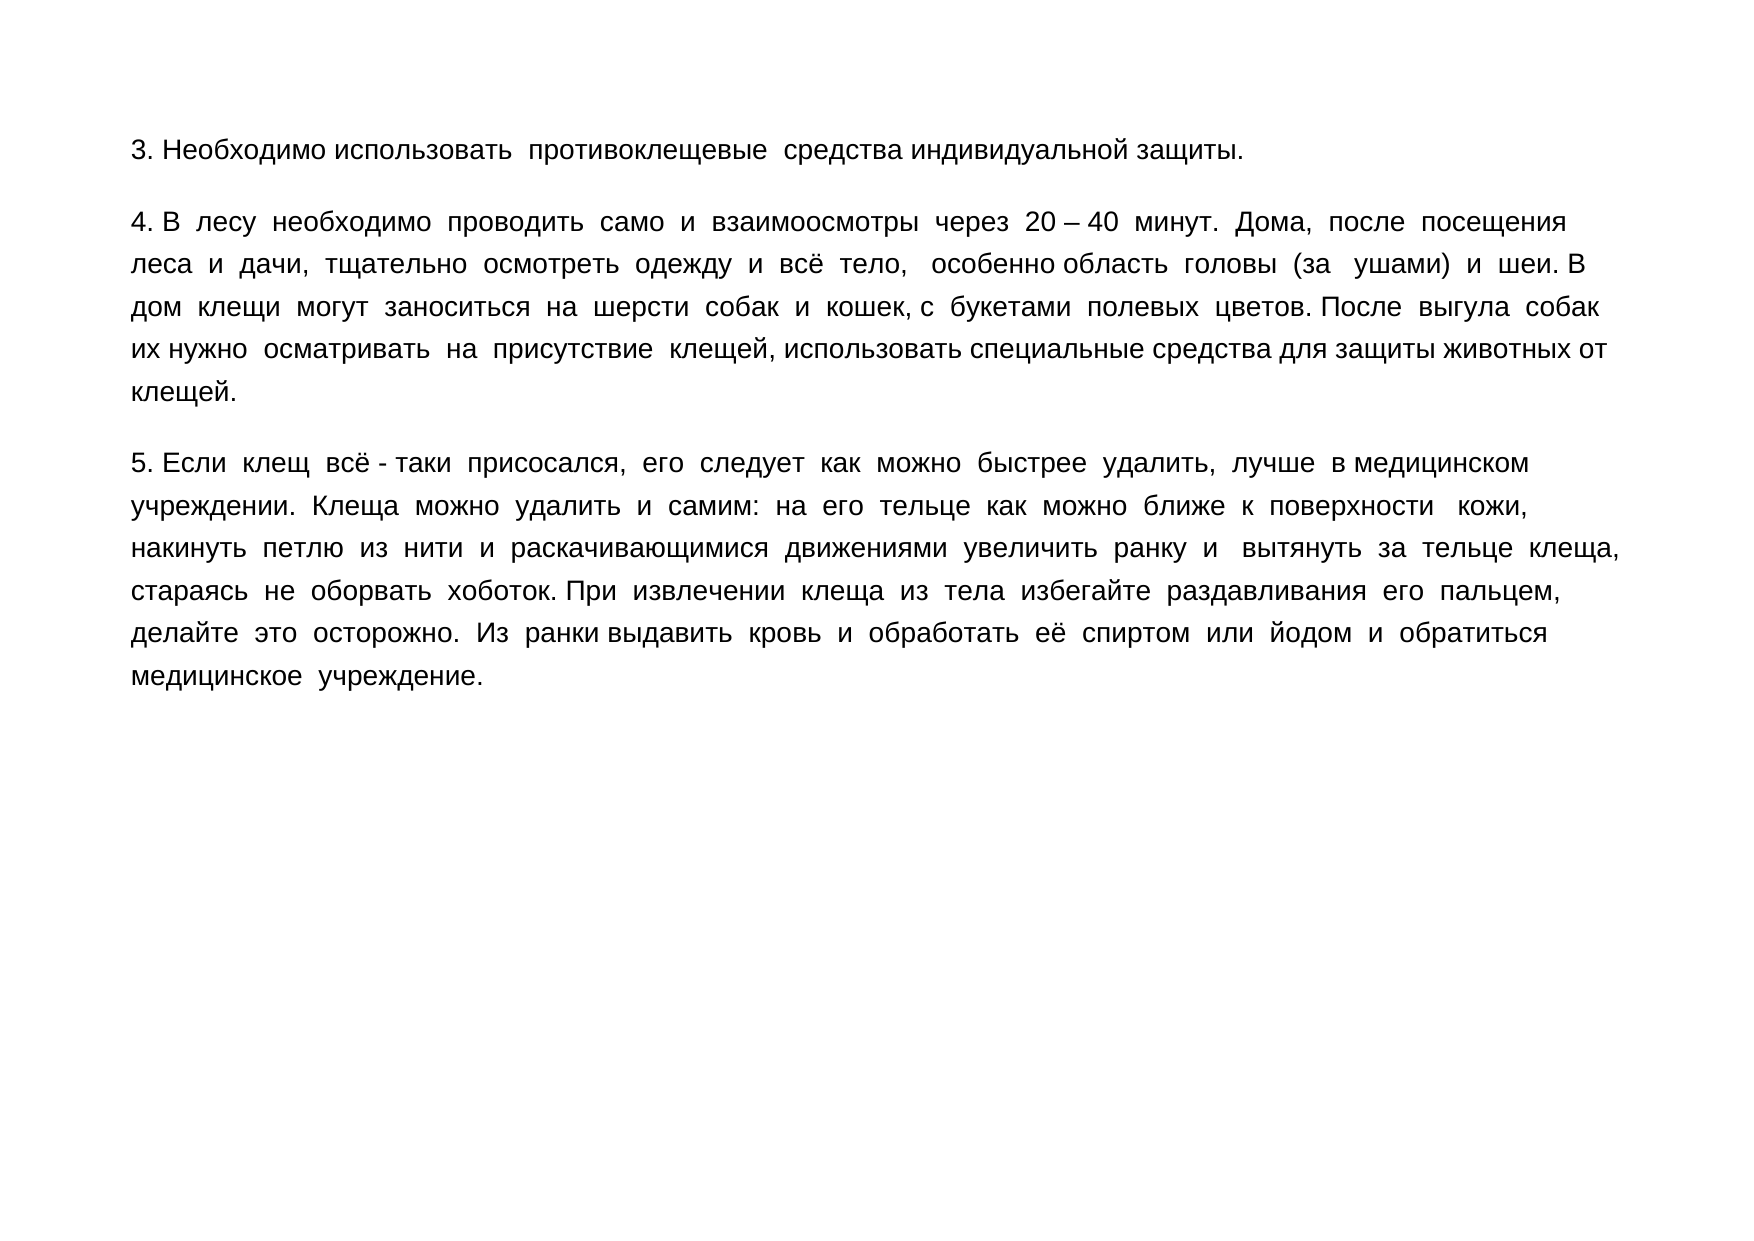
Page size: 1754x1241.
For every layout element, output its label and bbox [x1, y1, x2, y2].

table_cell [89, 89, 1665, 723]
